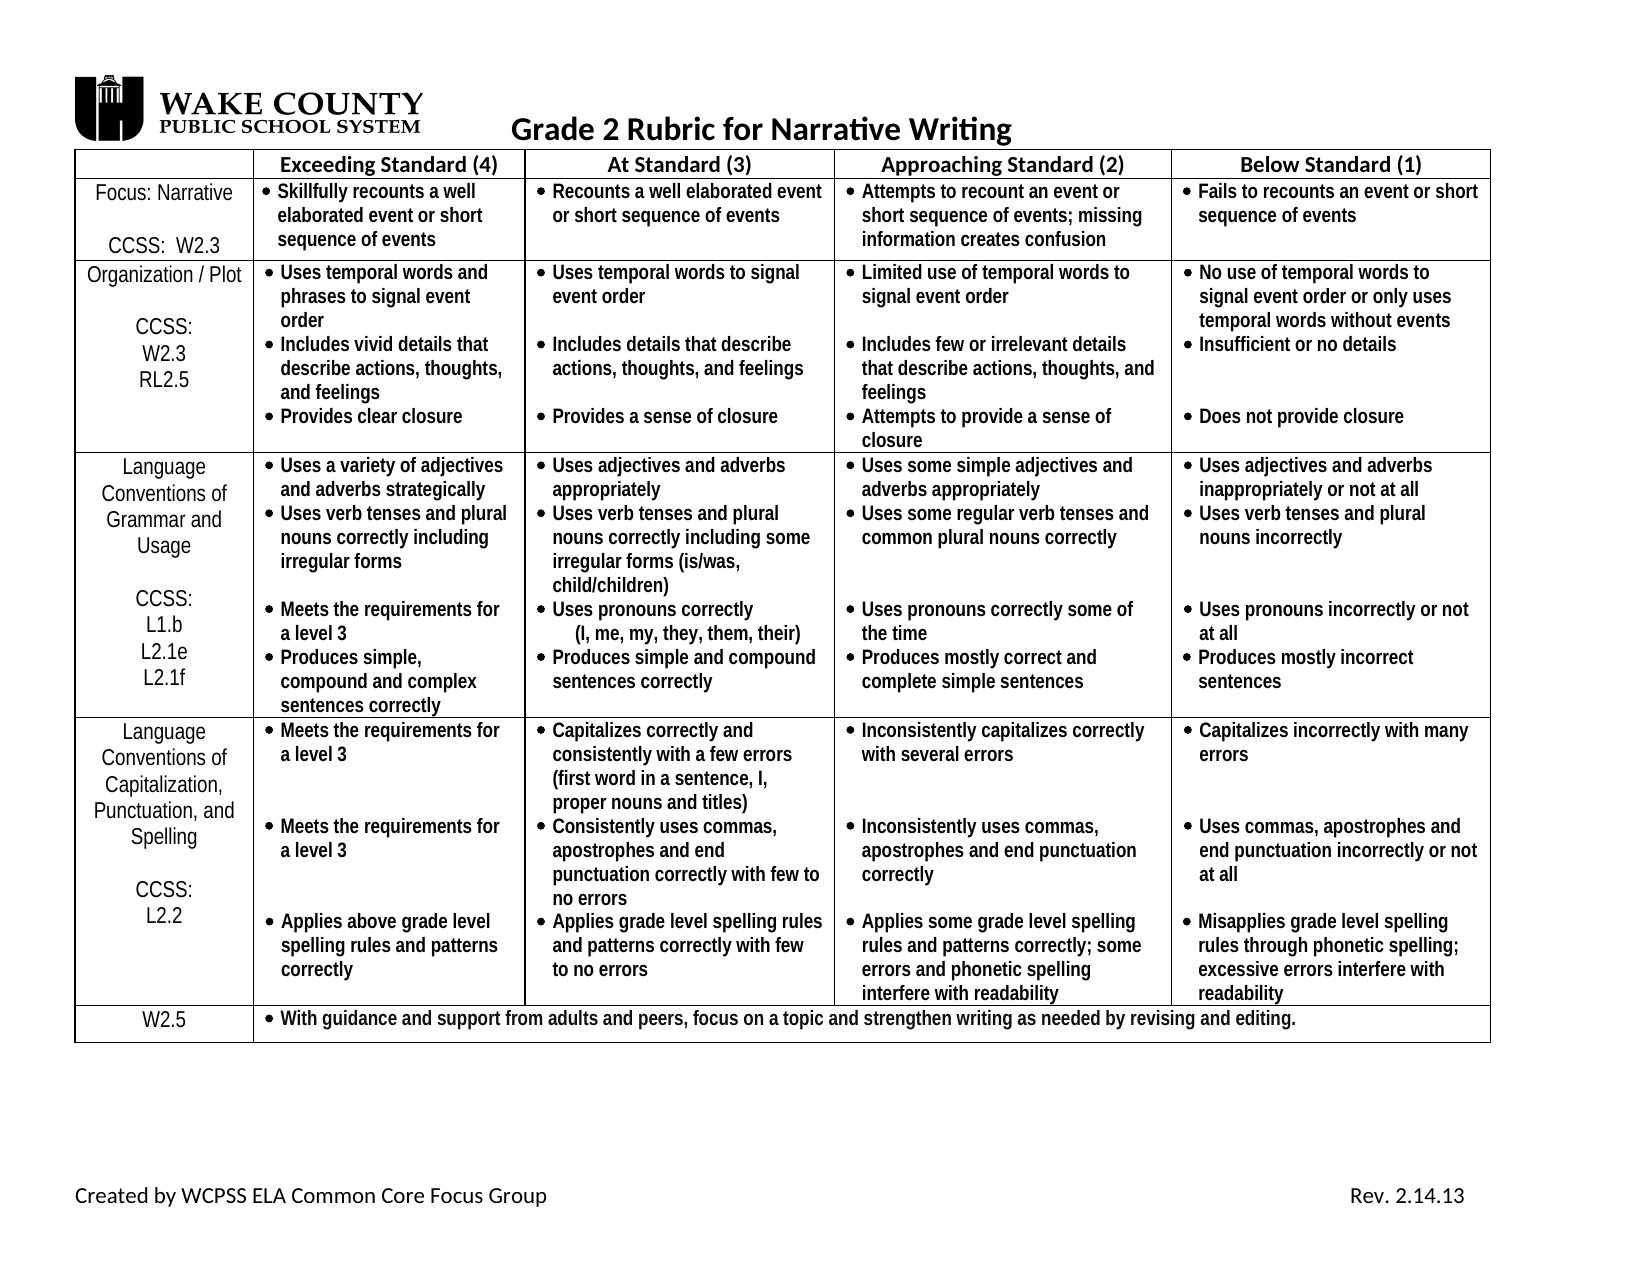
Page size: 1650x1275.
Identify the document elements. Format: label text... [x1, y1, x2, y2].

table_cell Uses temporal words and phrases to signal event order Includes vivid details that describe actions, thoughts, and feelings Provides clear closure [254, 261, 524, 452]
table_cell Capitalizes incorrectly with many errors Uses commas, apostrophes and end punctuation incorrectly or not at all Misapplies grade level spelling rules through phonetic spelling; excessive errors interfere with readability [1172, 718, 1490, 1005]
table_cell Fails to recounts an event or short sequence of events [1172, 179, 1490, 259]
table_cell Meets the requirements for a level 3 Meets the requirements for a level 3 Applies above grade level spelling rules and patterns correctly [254, 718, 524, 1005]
table_cell Limited use of temporal words to signal event order Includes few or irrelevant details that describe actions, thoughts, and feelings Attempts to provide a sense of closure [835, 261, 1171, 452]
table_cell W2.5 [76, 1006, 253, 1042]
table_cell Uses some simple adjectives and adverbs appropriately Uses some regular verb tenses and common plural nouns correctly Uses pronouns correctly some of the time Produces mostly correct and complete simple sentences [835, 453, 1171, 717]
table_cell Organization / Plot CCSS: W2.3 RL2.5 [76, 261, 253, 452]
table_cell Inconsistently capitalizes correctly with several errors Inconsistently uses commas, apostrophes and end punctuation correctly Applies some grade level spelling rules and patterns correctly; some errors and phonetic spelling interfere with readability [835, 718, 1171, 1005]
table_header Exceeding Standard (4) [254, 150, 524, 178]
picture [75, 75, 423, 141]
table_cell Recounts a well elaborated event or short sequence of events [526, 179, 834, 259]
table_cell Uses adjectives and adverbs inappropriately or not at all Uses verb tenses and plural nouns incorrectly Uses pronouns incorrectly or not at all Produces mostly incorrect sentences [1172, 453, 1490, 717]
table_cell With guidance and support from adults and peers, focus on a topic and strengthen writing as needed by revising and editing. [254, 1006, 1490, 1042]
table_cell Language Conventions of Grammar and Usage CCSS: L1.b L2.1e L2.1f [76, 453, 253, 717]
table_cell Uses temporal words to signal event order Includes details that describe actions, thoughts, and feelings Provides a sense of closure [526, 261, 834, 452]
table_header At Standard (3) [526, 150, 834, 178]
table_header [76, 150, 253, 178]
table_cell Capitalizes correctly and consistently with a few errors (first word in a sentence, I, proper nouns and titles) Consistently uses commas, apostrophes and end punctuation correctly with few to no errors Applies grade level spelling rules and patterns correctly with few to no errors [526, 718, 834, 1005]
table_header Approaching Standard (2) [835, 150, 1171, 178]
table_cell Uses a variety of adjectives and adverbs strategically Uses verb tenses and plural nouns correctly including irregular forms Meets the requirements for a level 3 Produces simple, compound and complex sentences correctly [254, 453, 524, 717]
table_header Below Standard (1) [1172, 150, 1490, 178]
table_cell Uses adjectives and adverbs appropriately Uses verb tenses and plural nouns correctly including some irregular forms (is/was, child/children) Uses pronouns correctly (I, me, my, they, them, their) Produces simple and compound sentences correctly [526, 453, 834, 717]
table_cell No use of temporal words to signal event order or only uses temporal words without events Insufficient or no details Does not provide closure [1172, 261, 1490, 452]
table_cell Focus: Narrative CCSS: W2.3 [76, 179, 253, 259]
table_cell Language Conventions of Capitalization, Punctuation, and Spelling CCSS: L2.2 [76, 718, 253, 1005]
table_cell Attempts to recount an event or short sequence of events; missing information creates confusion [835, 179, 1171, 259]
table_cell Skillfully recounts a well elaborated event or short sequence of events [254, 179, 524, 259]
